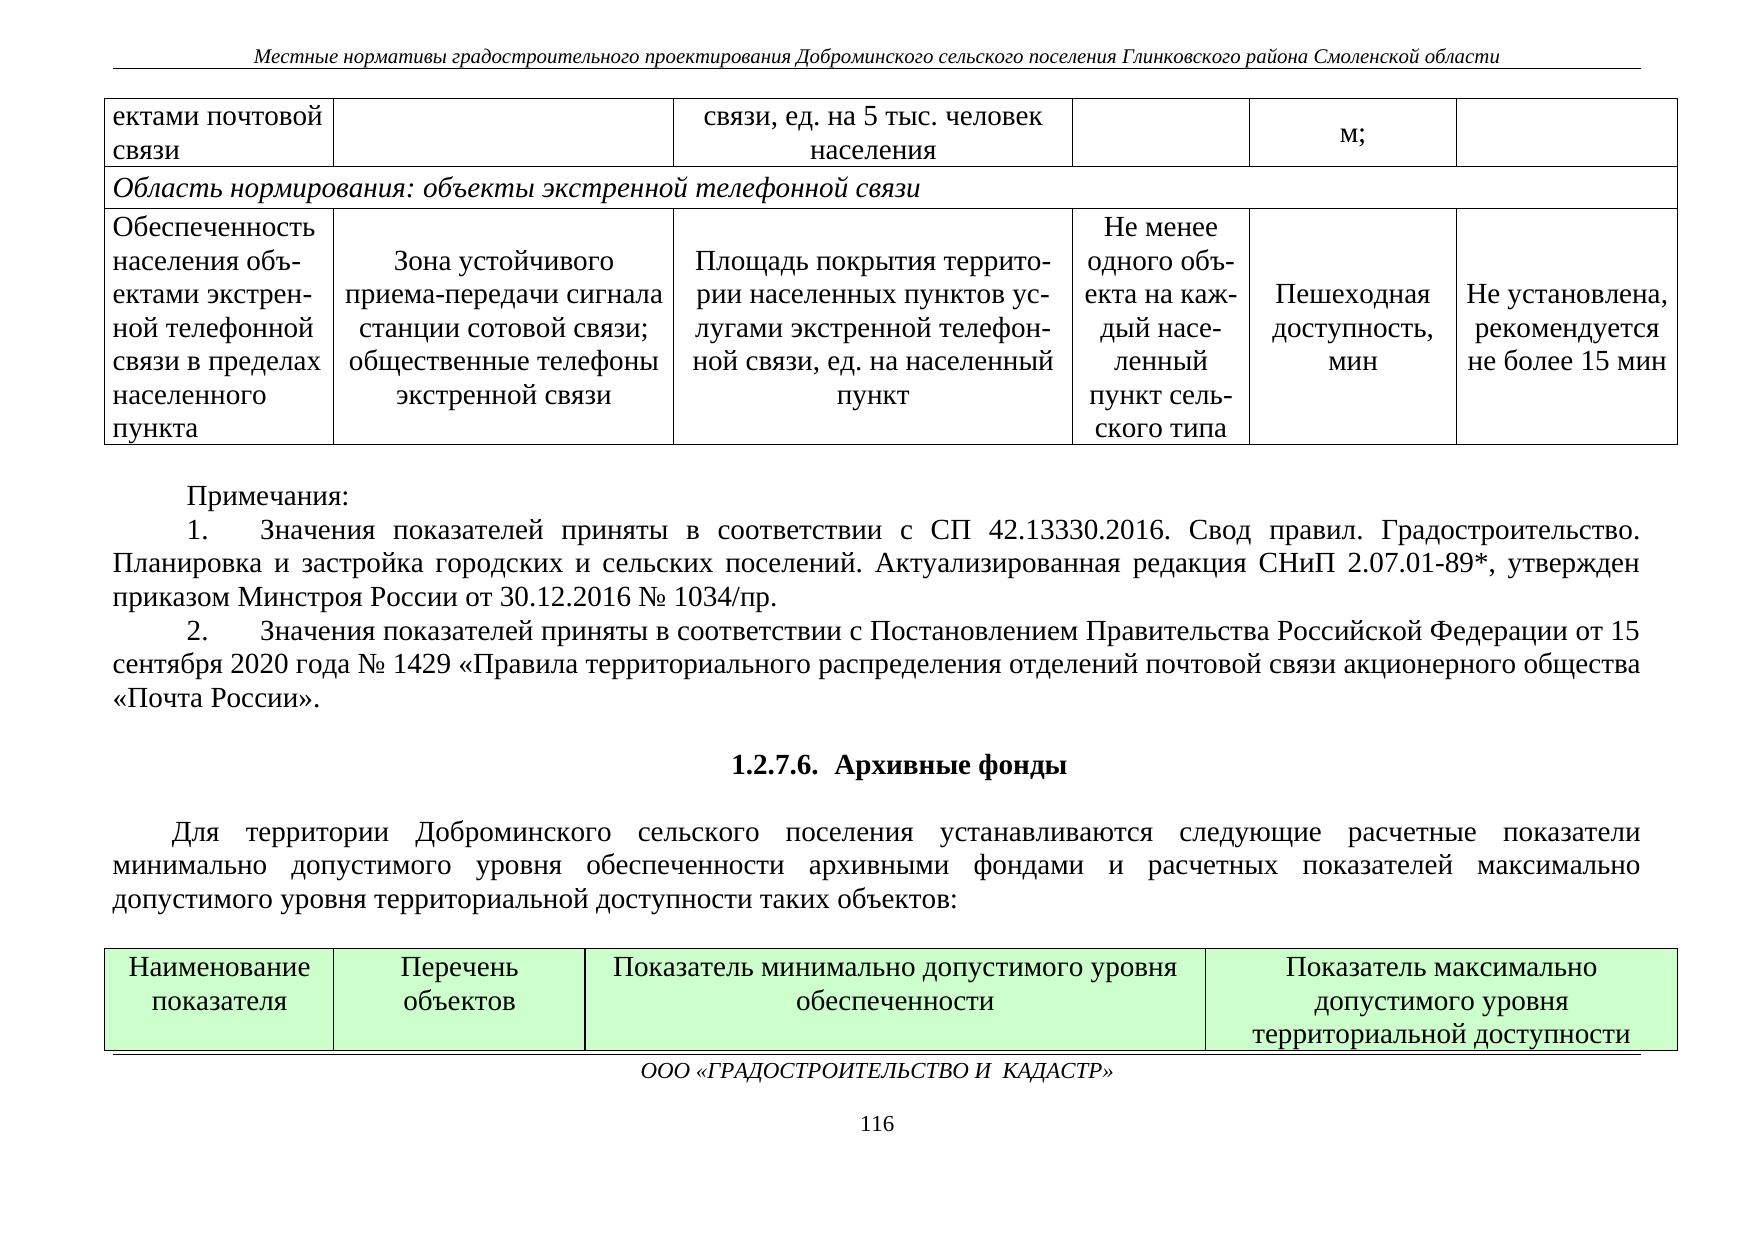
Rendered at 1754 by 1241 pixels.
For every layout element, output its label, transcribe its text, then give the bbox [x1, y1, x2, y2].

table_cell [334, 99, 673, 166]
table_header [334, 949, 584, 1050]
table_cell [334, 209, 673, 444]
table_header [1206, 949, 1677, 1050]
list Значения показателей приняты в соответствии с Постановлением Правительства Российской Федерации от 15 сентября 2020 года № 1429 «Правила территориального распределения отделений почтовой связи акционерного общества «Почта России». [112, 613, 1641, 713]
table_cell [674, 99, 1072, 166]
list Значения показателей приняты в соответствии с СП 42.13330.2016. Свод правил. Градостроительство. Планировка и застройка городских и сельских поселений. Актуализированная редакция СНиП 2.07.01-89*, утвержден приказом Минстроя России от 30.12.2016 № 1034/пр. [112, 512, 1641, 613]
text Примечания: [112, 478, 1641, 512]
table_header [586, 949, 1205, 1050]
list Архивные фонды [83, 747, 1641, 780]
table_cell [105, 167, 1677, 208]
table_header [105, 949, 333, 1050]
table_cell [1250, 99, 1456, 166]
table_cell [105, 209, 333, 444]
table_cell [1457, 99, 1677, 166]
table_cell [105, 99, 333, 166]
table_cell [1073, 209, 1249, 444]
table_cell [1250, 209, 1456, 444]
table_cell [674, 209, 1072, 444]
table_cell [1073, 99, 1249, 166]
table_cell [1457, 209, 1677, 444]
text Для территории Доброминского сельского поселения устанавливаются следующие расчетные показатели минимально допустимого уровня обеспеченности архивными фондами и расчетных показателей максимально допустимого уровня территориальной доступности таких объектов: [112, 814, 1641, 914]
